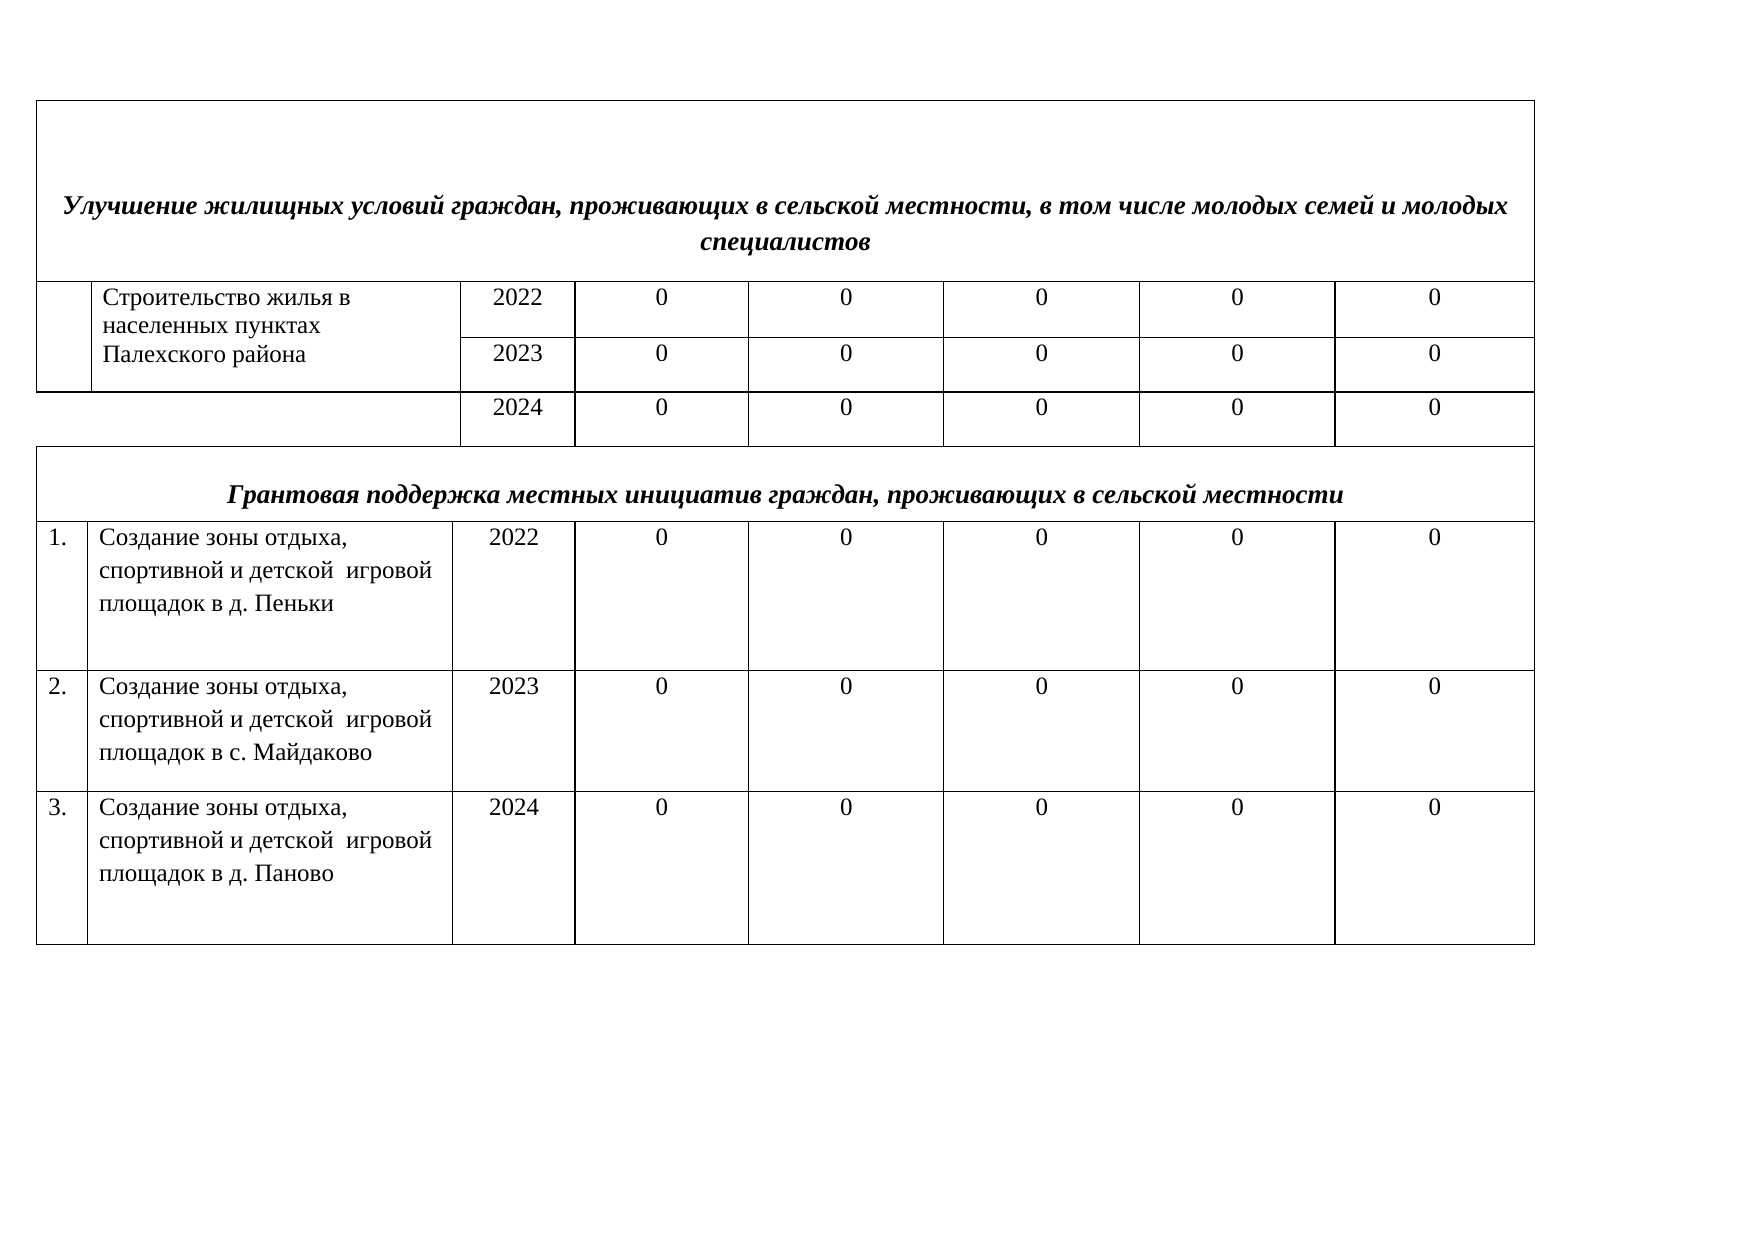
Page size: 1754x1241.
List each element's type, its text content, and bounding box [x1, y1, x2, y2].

table_cell 0 [749, 792, 943, 944]
table_cell 0 [1140, 338, 1334, 391]
table_cell 0 [576, 282, 748, 337]
table_cell 0 [749, 338, 943, 391]
table_cell 0 [1336, 792, 1534, 944]
table_cell 2022 [453, 522, 574, 670]
table_cell 3. [37, 792, 87, 944]
table_cell 2022 [461, 282, 574, 337]
table_cell 2. [37, 671, 87, 791]
table_cell 0 [749, 522, 943, 670]
table_cell 0 [1336, 338, 1534, 391]
table_cell Строительство жилья в населенных пунктах Палехского района [92, 282, 460, 391]
table_cell 0 [944, 671, 1139, 791]
table_cell 2024 [453, 792, 574, 944]
table_cell 0 [576, 522, 748, 670]
table_cell Создание зоны отдыха, спортивной и детской игровой площадок в д. Пеньки [88, 522, 452, 670]
table_cell 2023 [461, 338, 574, 391]
table_cell [37, 282, 91, 391]
table_cell 0 [1336, 671, 1534, 791]
table_cell 0 [576, 338, 748, 391]
table_cell Создание зоны отдыха, спортивной и детской игровой площадок в с. Майдаково [88, 671, 452, 791]
table_cell 0 [944, 792, 1139, 944]
table_cell 2024 [461, 393, 574, 446]
table_cell 0 [944, 338, 1139, 391]
table_cell 0 [576, 792, 748, 944]
table_cell 1. [37, 522, 87, 670]
table_cell 0 [944, 522, 1139, 670]
table_cell 0 [1140, 792, 1334, 944]
table_cell 0 [749, 282, 943, 337]
table_cell 0 [1140, 282, 1334, 337]
table_cell Создание зоны отдыха, спортивной и детской игровой площадок в д. Паново [88, 792, 452, 944]
table_cell 0 [1336, 393, 1534, 446]
table_cell 0 [1140, 393, 1334, 446]
table_cell 0 [1140, 522, 1334, 670]
table_cell Улучшение жилищных условий граждан, проживающих в сельской местности, в том числе молодых семей и молодых специалистов [37, 101, 1534, 281]
table_cell 0 [749, 671, 943, 791]
table_cell 0 [944, 393, 1139, 446]
table_cell 0 [576, 671, 748, 791]
table_cell 2023 [453, 671, 574, 791]
table_cell 0 [1140, 671, 1334, 791]
table_cell 0 [749, 393, 943, 446]
table_cell 0 [1336, 282, 1534, 337]
table_cell 0 [576, 393, 748, 446]
table_cell 0 [944, 282, 1139, 337]
table_cell Грантовая поддержка местных инициатив граждан, проживающих в сельской местности [37, 447, 1534, 521]
table_cell 0 [1336, 522, 1534, 670]
